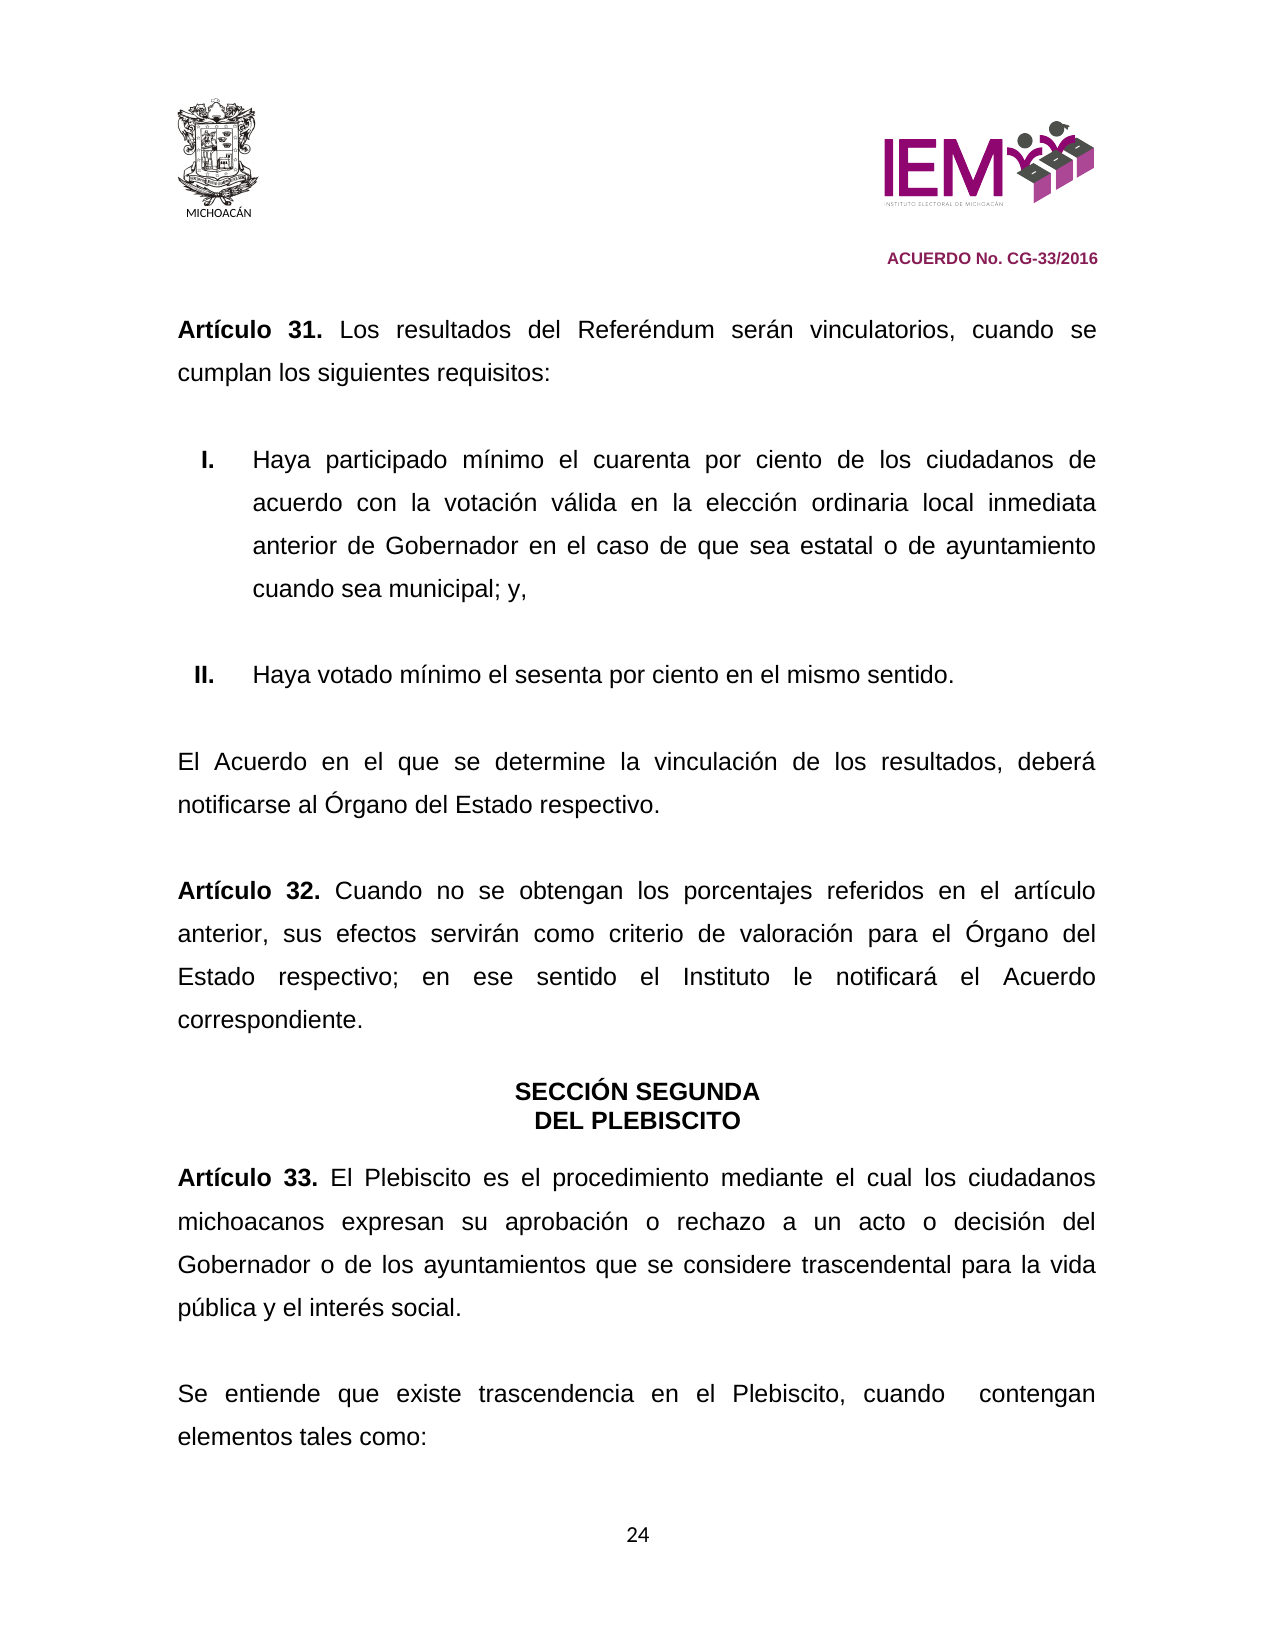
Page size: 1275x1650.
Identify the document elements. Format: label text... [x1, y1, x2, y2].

text Artículo 33. El Plebiscito es el procedimiento mediante el cual los ciudadanos michoacanos expresan su aprobación o rechazo a un acto o decisión del Gobernador o de los ayuntamientos que se considere trascendental para la vida pública y el interés social. [177, 1163, 1098, 1321]
text DEL PLEBISCITO [177, 1106, 1098, 1134]
picture [884, 121, 1094, 206]
text Artículo 31. Los resultados del Referéndum serán vinculatorios, cuando se cumplan los siguientes requisitos: [177, 315, 1098, 387]
text Se entiende que existe trascendencia en el Plebiscito, cuando contengan elementos tales como: [177, 1379, 1098, 1451]
text SECCIÓN SEGUNDA [177, 1077, 1098, 1106]
list Haya votado mínimo el sesenta por ciento en el mismo sentido. [215, 660, 1098, 689]
list Haya participado mínimo el cuarenta por ciento de los ciudadanos de acuerdo con la votación válida en la elección ordinaria local inmediata anterior de Gobernador en el caso de que sea estatal o de ayuntamiento cuando sea municipal; y, [215, 444, 1098, 603]
text El Acuerdo en el que se determine la vinculación de los resultados, deberá notificarse al Órgano del Estado respectivo. [177, 746, 1098, 818]
picture [177, 98, 259, 206]
text Artículo 32. Cuando no se obtengan los porcentajes referidos en el artículo anterior, sus efectos servirán como criterio de valoración para el Órgano del Estado respectivo; en ese sentido el Instituto le notificará el Acuerdo correspondiente. [177, 876, 1098, 1034]
